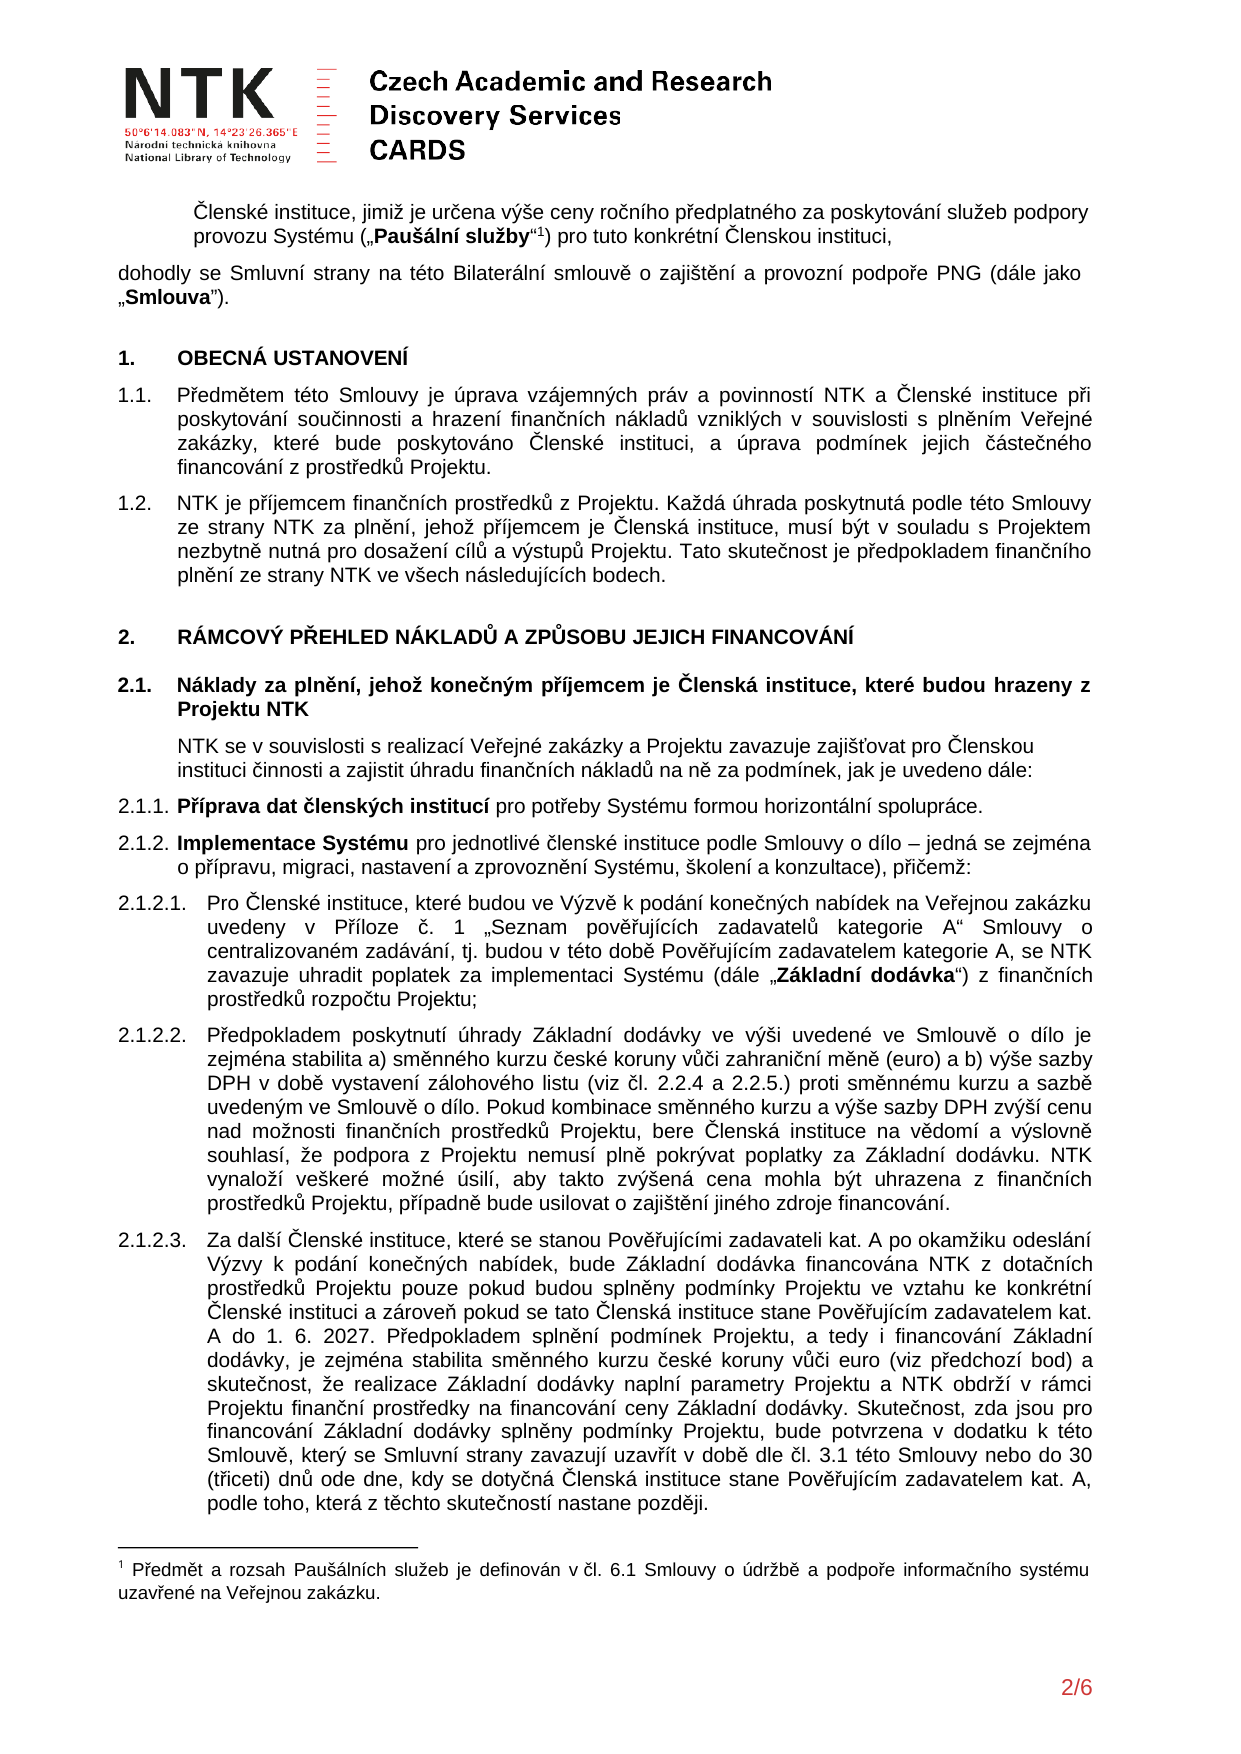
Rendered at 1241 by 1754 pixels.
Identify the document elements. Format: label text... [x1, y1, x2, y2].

picture [125, 68, 298, 163]
text dohodly se Smluvní strany na této Bilaterální smlouvě o zajištění a provozní podpoře PNG (dále jako [118, 261, 1105, 285]
picture [652, 71, 771, 91]
list NTK je příjemcem finančních prostředků z Projektu. Každá úhrada poskytnutá podle této Smlouvy ze strany NTK za plnění, jehož příjemcem je Členská instituce, musí být v souladu s Projektem nezbytně nutná pro dosažení cílů a výstupů Projektu. Tato skutečnost je předpokladem finančního plnění ze strany NTK ve všech následujících bodech. [117, 491, 1093, 587]
list Pro Členské instituce, které budou ve Výzvě k podání konečných nabídek na Veřejnou zakázku uvedeny v Příloze č. 1 „Seznam pověřujících zadavatelů kategorie A“ Smlouvy o centralizovaném zadávání, tj. budou v této době Pověřujícím zadavatelem kategorie A, se NTK zavazuje uhradit poplatek za implementaci Systému (dále „Základní dodávka“) z finančních prostředků rozpočtu Projektu; [118, 891, 1093, 1011]
list Předmětem této Smlouvy je úprava vzájemných práv a povinností NTK a Členské instituce při poskytování součinnosti a hrazení finančních nákladů vzniklých v souvislosti s plněním Veřejné zakázky, které bude poskytováno Členské instituci, a úprava podmínek jejich částečného financování z prostředků Projektu. [117, 383, 1093, 478]
list Za další Členské instituce, které se stanou Pověřujícími zadavateli kat. A po okamžiku odeslání Výzvy k podání konečných nabídek, bude Základní dodávka financována NTK z dotačních prostředků Projektu pouze pokud budou splněny podmínky Projektu ve vztahu ke konkrétní Členské instituci a zároveň pokud se tato Členská instituce stane Pověřujícím zadavatelem kat. A do 1. 6. 2027. Předpokladem splnění podmínek Projektu, a tedy i financování Základní dodávky, je zejména stabilita směnného kurzu české koruny vůči euro (viz předchozí bod) a skutečnost, že realizace Základní dodávky naplní parametry Projektu a NTK obdrží v rámci Projektu finanční prostředky na financování ceny Základní dodávky. Skutečnost, zda jsou pro financování Základní dodávky splněny podmínky Projektu, bude potvrzena v dodatku k této Smlouvě, který se Smluvní strany zavazují uzavřít v době dle čl. 3.1 této Smlouvy nebo do 30 (třiceti) dnů ode dne, kdy se dotyčná Členská instituce stane Pověřujícím zadavatelem kat. A, podle toho, která z těchto skutečností nastane později. [118, 1228, 1093, 1515]
list Implementace Systému pro jednotlivé členské instituce podle Smlouvy o dílo – jedná se zejména o přípravu, migraci, nastavení a zprovoznění Systému, školení a konzultace), přičemž: [118, 831, 1093, 878]
list Předpokladem poskytnutí úhrady Základní dodávky ve výši uvedené ve Smlouvě o dílo je zejména stabilita a) směnného kurzu české koruny vůči zahraniční měně (euro) a b) výše sazby DPH v době vystavení zálohového listu (viz čl. 2.2.4 a 2.2.5.) proti směnnému kurzu a sazbě uvedeným ve Smlouvě o dílo. Pokud kombinace směnného kurzu a výše sazby DPH zvýší cenu nad možnosti finančních prostředků Projektu, bere Členská instituce na vědomí a výslovně souhlasí, že podpora z Projektu nemusí plně pokrývat poplatky za Základní dodávku. NTK vynaloží veškeré možné úsilí, aby takto zvýšená cena mohla být uhrazena z finančních prostředků Projektu, případně bude usilovat o zajištění jiného zdroje financování. [118, 1023, 1093, 1215]
text Členské instituce, jimiž je určena výše ceny ročního předplatného za poskytování služeb podpory provozu Systému („Paušální služby“1) pro tuto konkrétní Členskou instituci, [193, 200, 1105, 248]
text NTK se v souvislosti s realizací Veřejné zakázky a Projektu zavazuje zajišťovat pro Členskou instituci činnosti a zajistit úhradu finančních nákladů na ně za podmínek, jak je uvedeno dále: [177, 734, 1105, 782]
text „Smlouva”). [118, 285, 1105, 309]
picture [370, 70, 561, 91]
list Příprava dat členských institucí pro potřeby Systému formou horizontální spolupráce. [118, 794, 1105, 818]
picture [626, 70, 642, 91]
picture [370, 105, 620, 160]
picture [564, 70, 585, 91]
picture [610, 76, 624, 91]
text 1 Předmět a rozsah Paušálních služeb je definován v čl. 6.1 Smlouvy o údržbě a podpoře informačního systému uzavřené na Veřejnou zakázku. [118, 1556, 1105, 1603]
picture [594, 76, 607, 91]
subtitle Náklady za plnění, jehož konečným příjemcem je Členská instituce, které budou hrazeny z Projektu NTK [117, 673, 1092, 721]
subtitle OBECNÁ USTANOVENÍ [118, 346, 1105, 370]
subtitle RÁMCOVÝ PŘEHLED NÁKLADŮ A ZPŮSOBU JEJICH FINANCOVÁNÍ [118, 624, 1105, 648]
